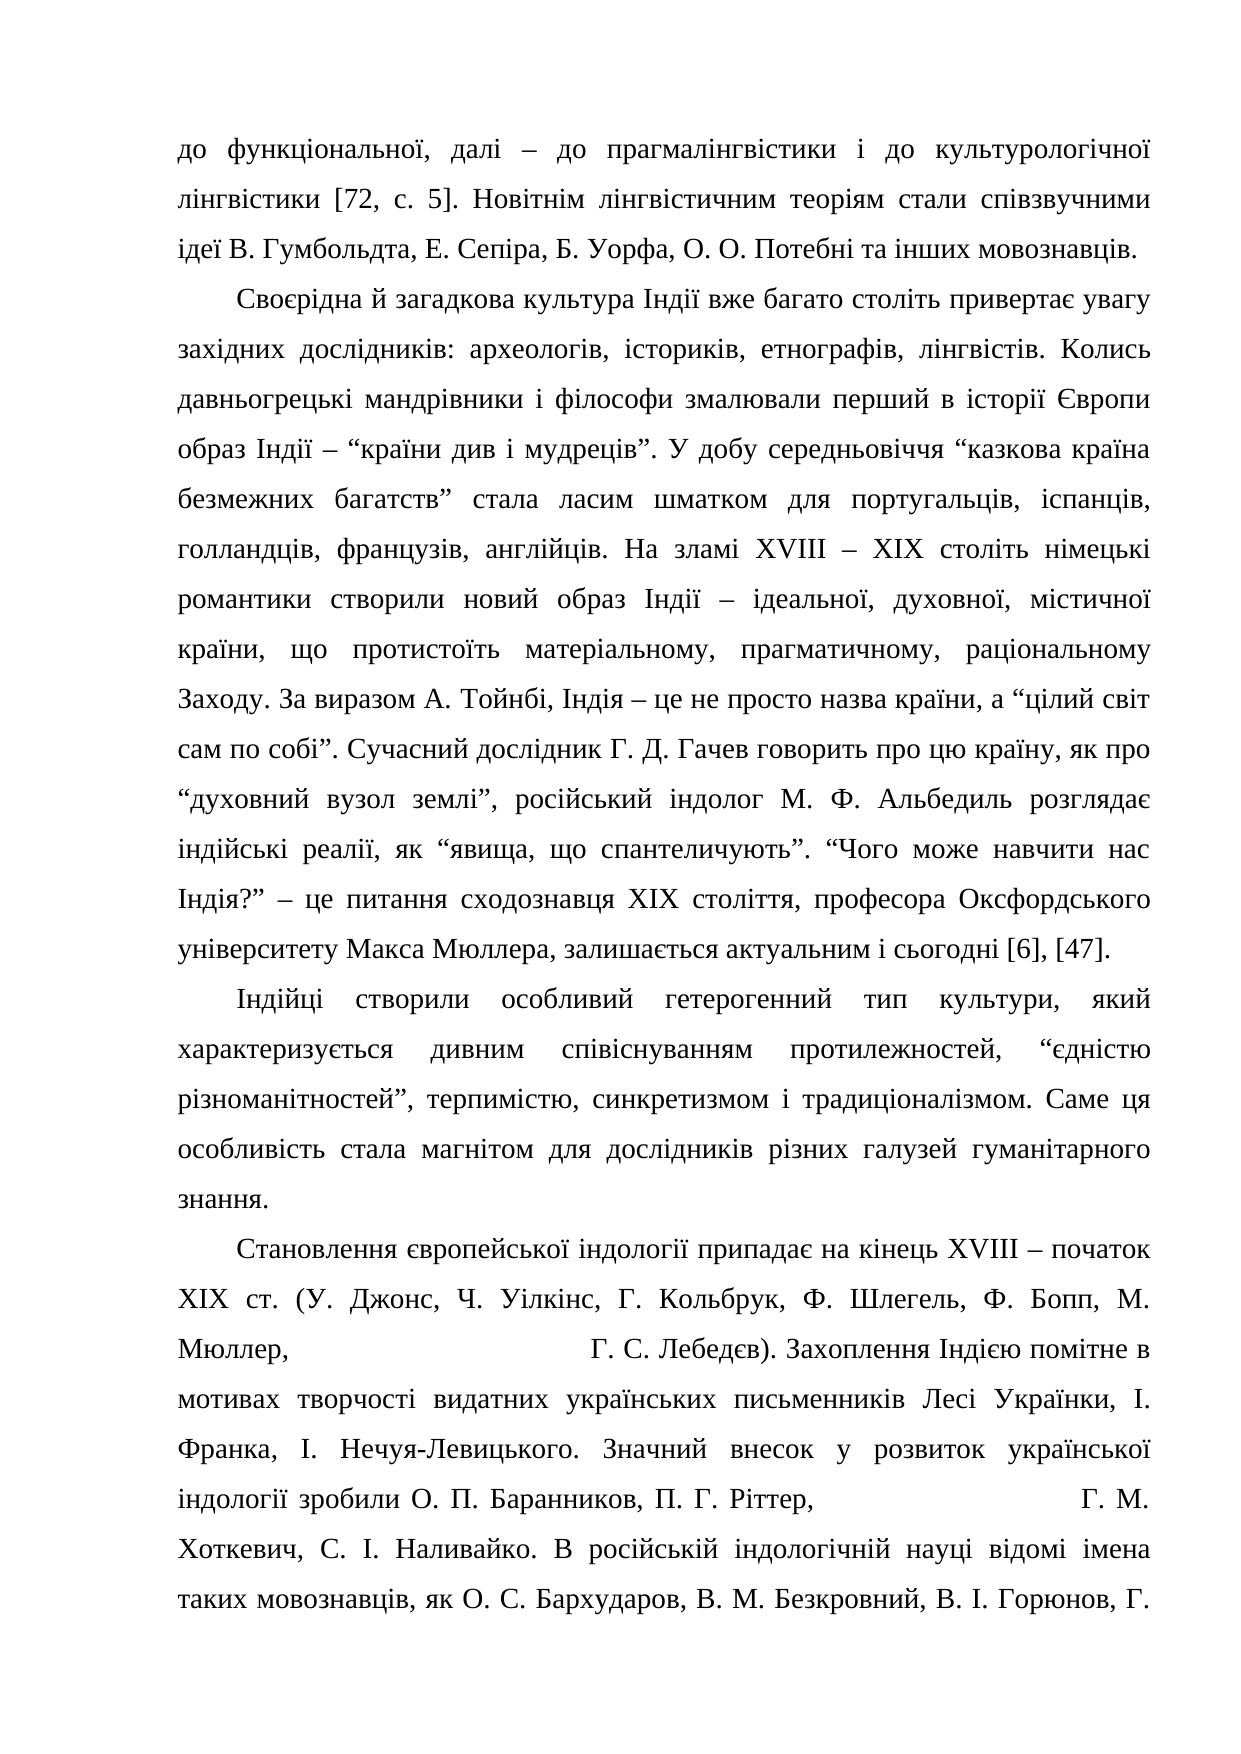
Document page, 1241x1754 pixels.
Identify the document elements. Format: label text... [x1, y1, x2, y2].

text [177, 1218, 1152, 1618]
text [177, 118, 1152, 268]
text Індійці створили особливий гетерогенний тип культури, який характеризується дивним співіснуванням протилежностей, “єдністю різноманітностей”, терпимістю, синкретизмом і традиціоналізмом. Саме ця особливість стала магнітом для дослідників різних галузей гуманітарного знання. [177, 968, 1152, 1218]
text Своєрідна й загадкова культура Індії вже багато століть привертає увагу західних дослідників: археологів, істориків, етнографів, лінгвістів. Колись давньогрецькі мандрівники і філософи змалювали перший в історії Європи образ Індії – “країни див і мудреців”. У добу середньовіччя “казкова країна безмежних багатств” стала ласим шматком для португальців, іспанців, голландців, французів, англійців. На зламі XVIII – XIX століть німецькі романтики створили новий образ Індії – ідеальної, духовної, містичної країни, що протистоїть матеріальному, прагматичному, раціональному Заходу. За виразом А. Тойнбі, Індія – це не просто назва країни, а “цілий світ сам по собі”. Сучасний дослідник Г. Д. Гачев говорить про цю країну, як про “духовний вузол землі”, російський індолог М. Ф. Альбедиль розглядає індійські реалії, як “явища, що спантеличують”. “Чого може навчити нас Індія?” – це питання сходознавця ХІХ століття, професора Оксфордського університету Макса Мюллера, залишається актуальним і сьогодні [6], [47]. [177, 268, 1152, 968]
